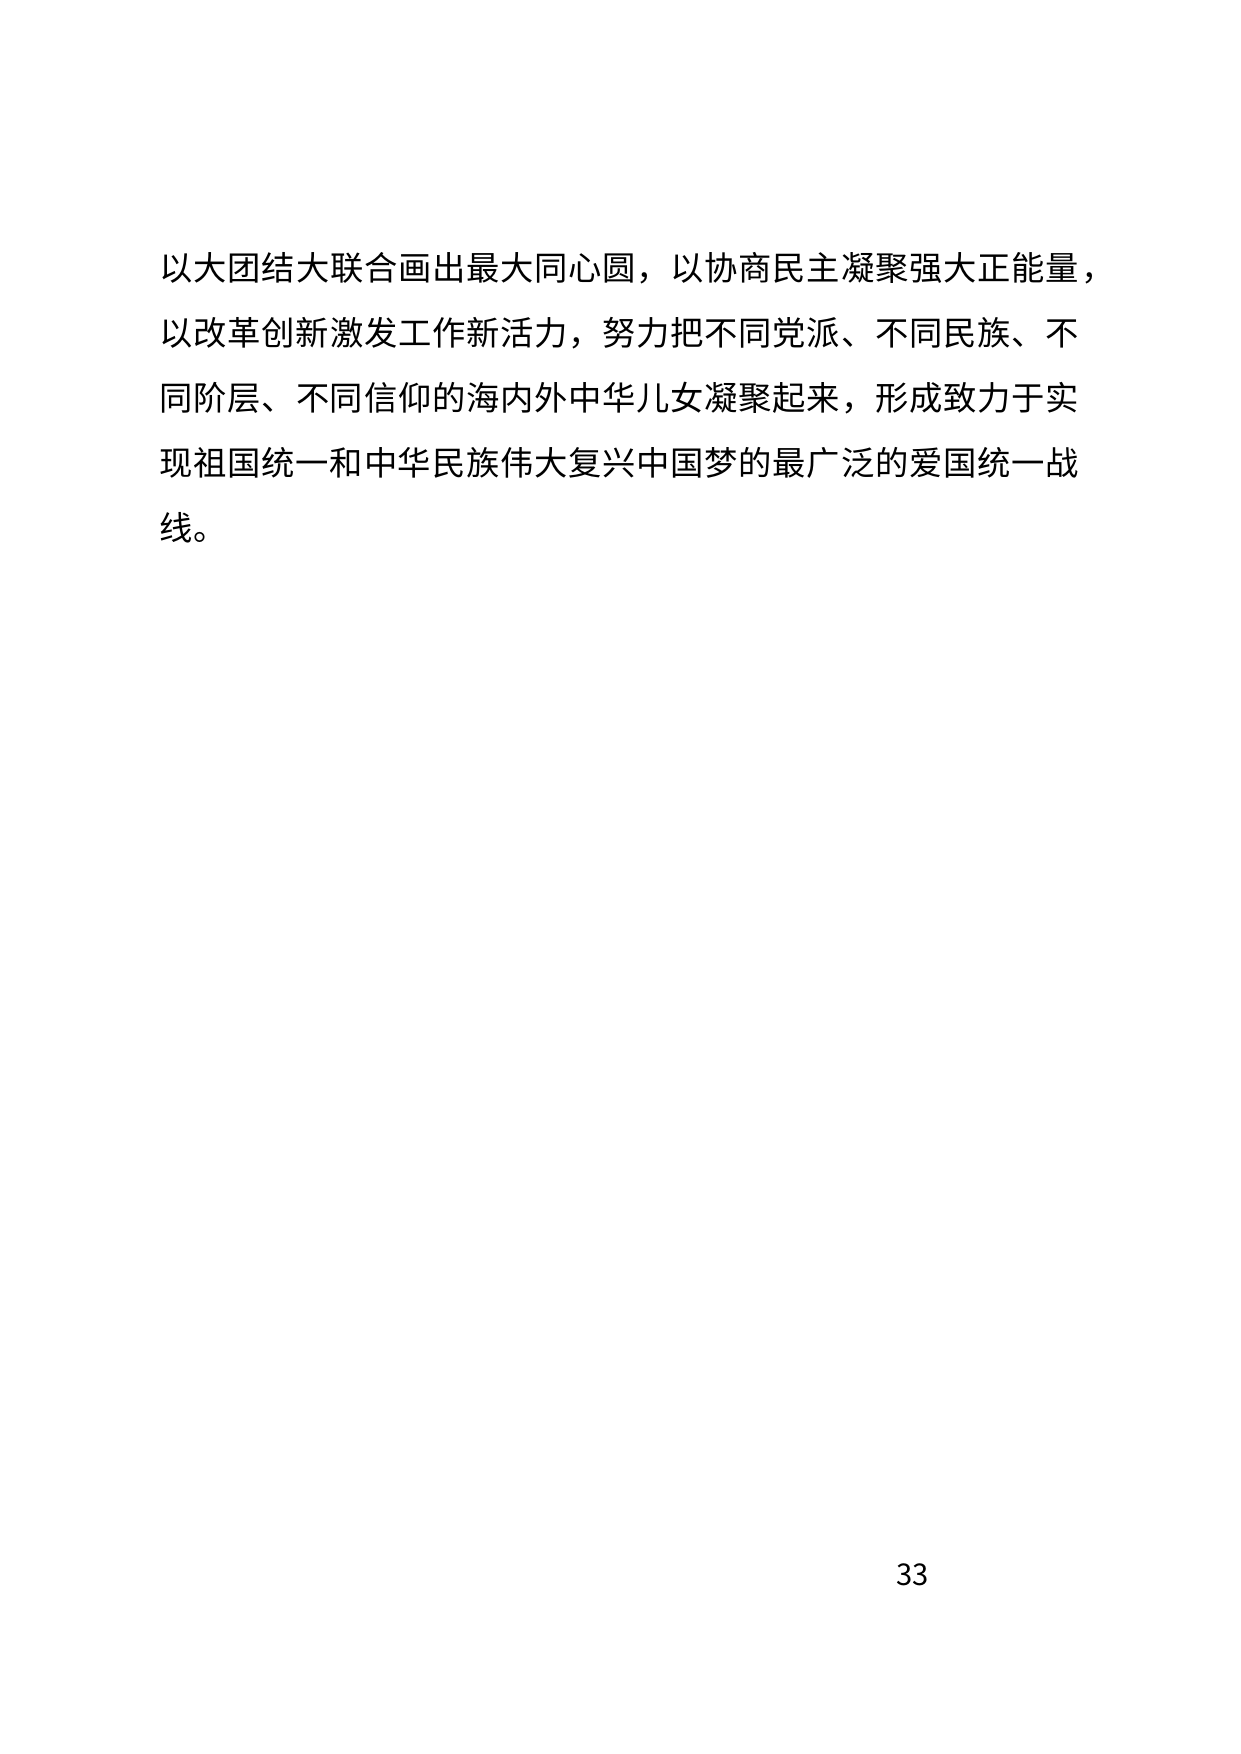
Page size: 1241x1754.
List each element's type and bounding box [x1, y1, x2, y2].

text [159, 233, 1081, 558]
